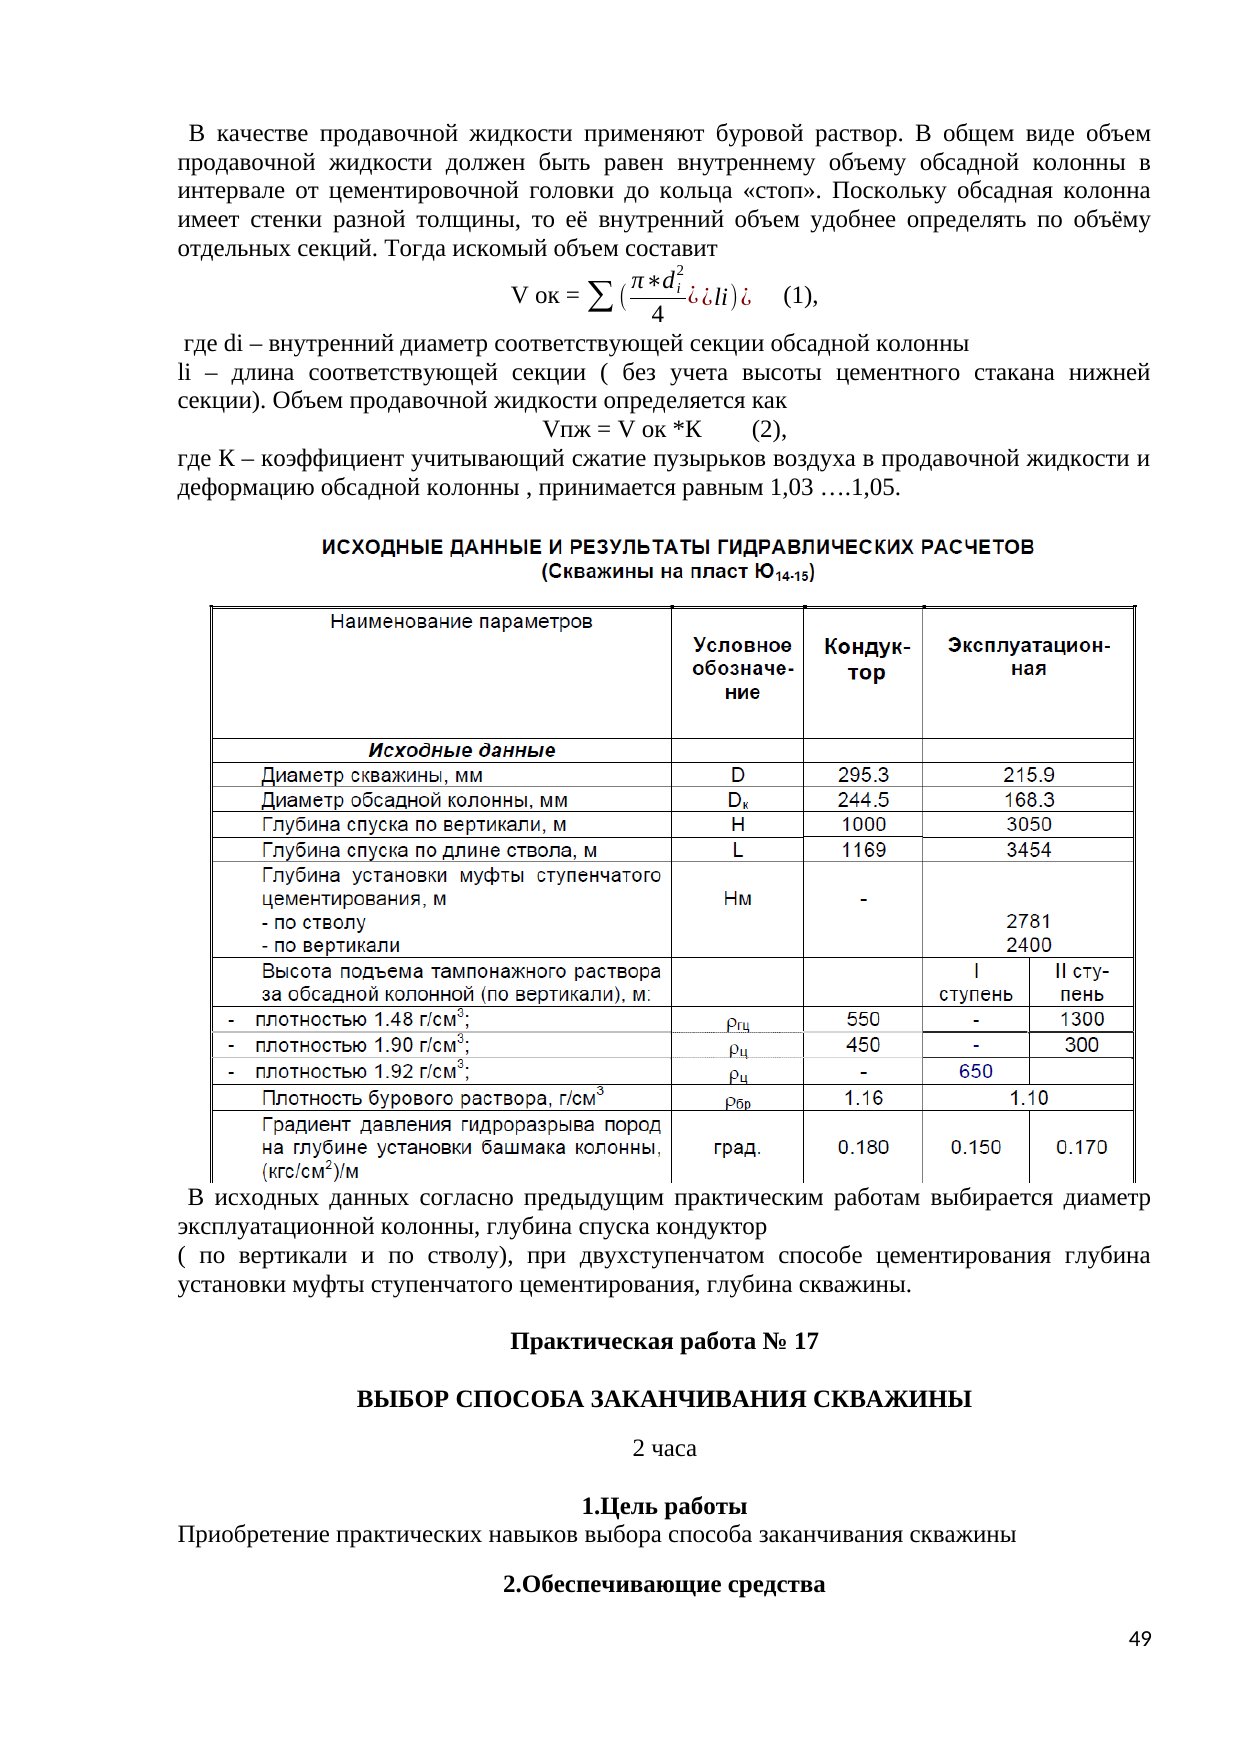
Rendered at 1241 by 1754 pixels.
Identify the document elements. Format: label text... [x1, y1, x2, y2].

text ВЫБОР СПОСОБА ЗАКАНЧИВАНИЯ СКВАЖИНЫ [177, 1384, 1152, 1412]
text где К – коэффициент учитывающий сжатие пузырьков воздуха в продавочной жидкости и деформацию обсадной колонны , принимается равным 1,03 ….1,05. [177, 443, 1152, 501]
text В исходных данных согласно предыдущим практическим работам выбирается диаметр эксплуатационной колонны, глубина спуска кондуктор [177, 1183, 1152, 1240]
text Приобретение практических навыков выбора способа заканчивания скважины [177, 1519, 1152, 1548]
text где di – внутренний диаметр соответствующей секции обсадной колонны [177, 328, 1152, 357]
text 2.Обеспечивающие средства [177, 1569, 1152, 1598]
text V ок = (1), [177, 262, 1152, 328]
text li – длина соответствующей секции ( без учета высоты цементного стакана нижней секции). Объем продавочной жидкости определяется как [177, 357, 1152, 414]
text Практическая работа № 17 [177, 1326, 1152, 1355]
text Vпж = V ок *К (2), [177, 414, 1152, 443]
text ( по вертикали и по стволу), при двухступенчатом способе цементирования глубина установки муфты ступенчатого цементирования, глубина скважины. [177, 1240, 1152, 1297]
text 1.Цель работы [177, 1491, 1152, 1519]
text В качестве продавочной жидкости применяют буровой раствор. В общем виде объем продавочной жидкости должен быть равен внутреннему объему обсадной колонны в интервале от цементировочной головки до кольца «стоп». Поскольку обсадная колонна имеет стенки разной толщины, то её внутренний объем удобнее определять по объёму отдельных секций. Тогда искомый объем составит [177, 118, 1152, 262]
text 2 часа [177, 1433, 1152, 1462]
